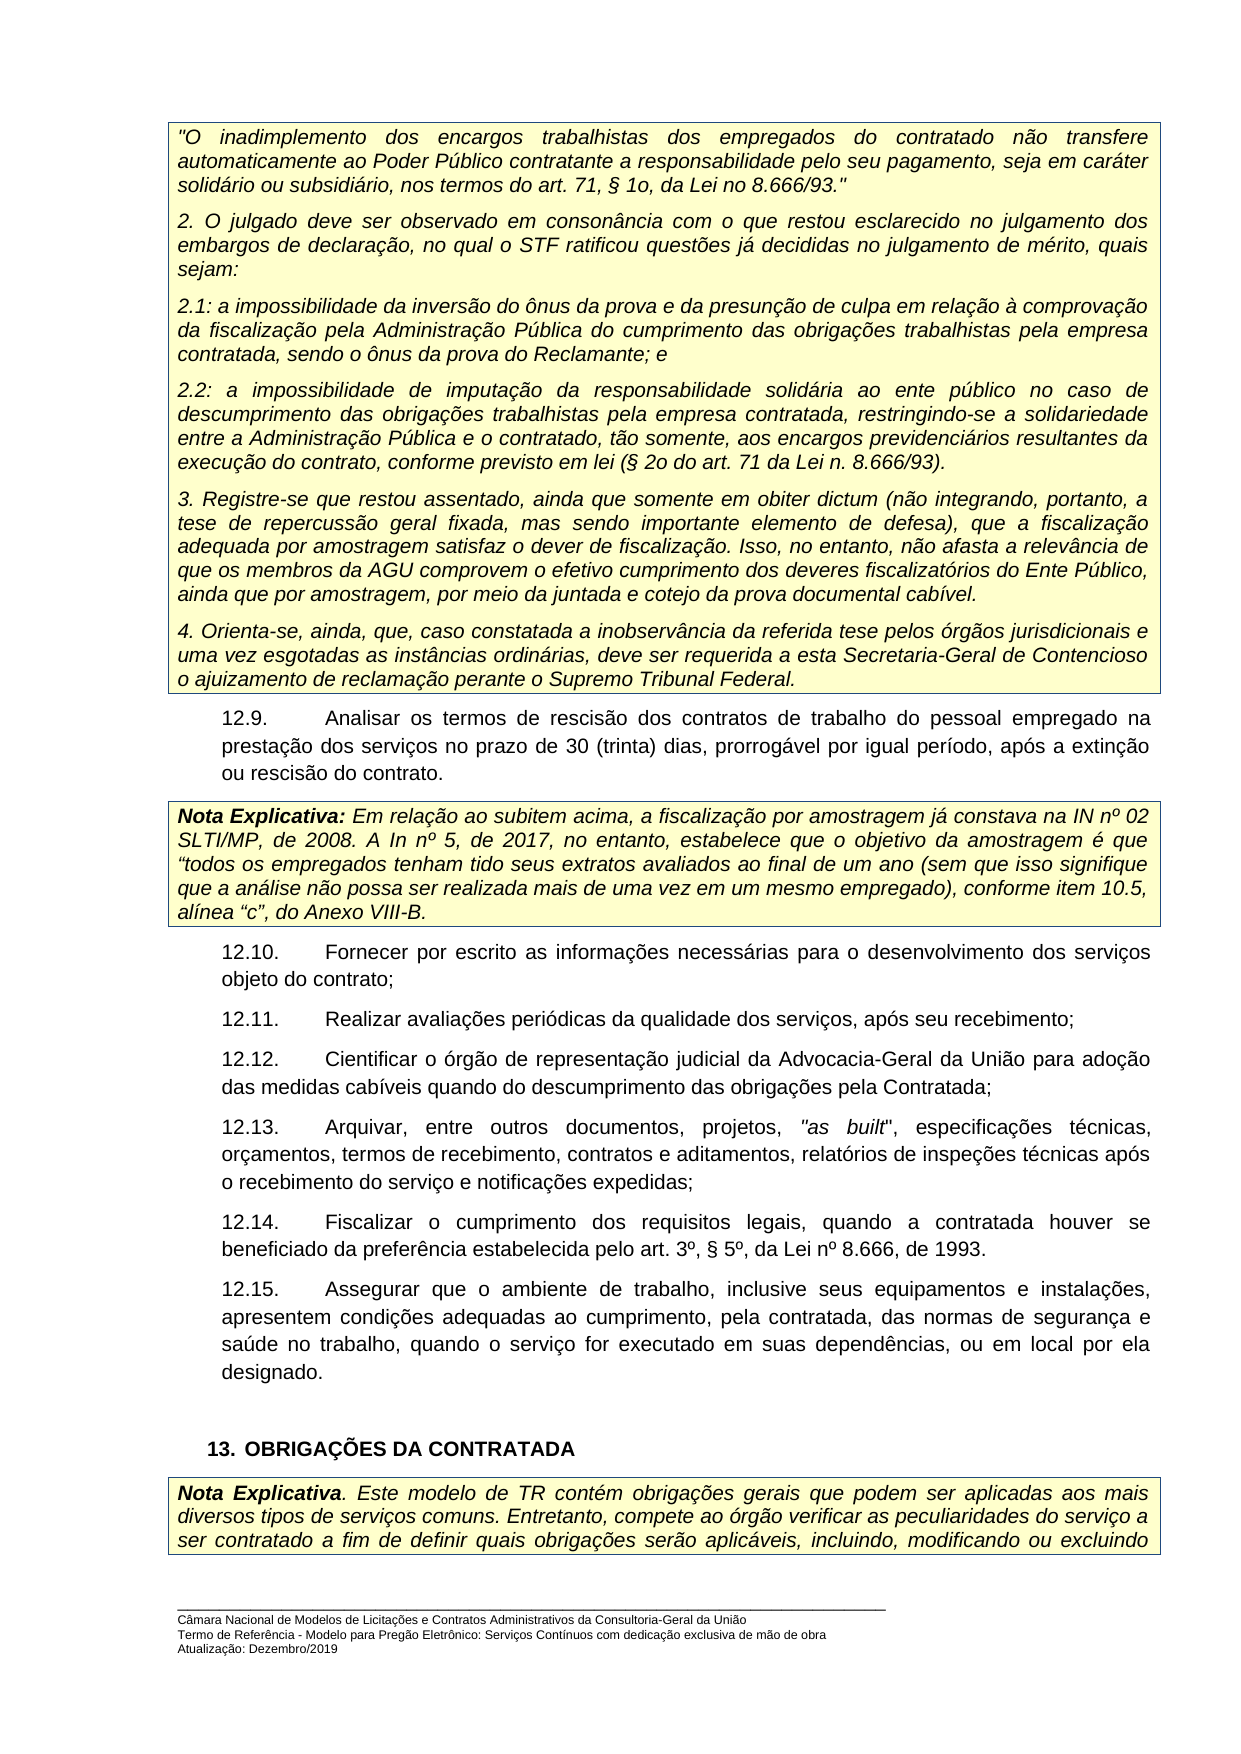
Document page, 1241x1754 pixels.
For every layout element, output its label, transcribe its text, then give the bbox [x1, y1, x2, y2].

text 3. Registre-se que restou assentado, ainda que somente em obiter dictum (não integrando, portanto, a tese de repercussão geral fixada, mas sendo importante elemento de defesa), que a fiscalização adequada por amostragem satisfaz o dever de fiscalização. Isso, no entanto, não afasta a relevância de que os membros da AGU comprovem o efetivo cumprimento dos deveres fiscalizatórios do Ente Público, ainda que por amostragem, por meio da juntada e cotejo da prova documental cabível. [169, 483, 1160, 606]
list Assegurar que o ambiente de trabalho, inclusive seus equipamentos e instalações, apresentem condições adequadas ao cumprimento, pela contratada, das normas de segurança e saúde no trabalho, quando o serviço for executado em suas dependências, ou em local por ela designado. [221, 1277, 1152, 1384]
text 2.2: a impossibilidade de imputação da responsabilidade solidária ao ente público no caso de descumprimento das obrigações trabalhistas pela empresa contratada, restringindo-se a solidariedade entre a Administração Pública e o contratado, tão somente, aos encargos previdenciários resultantes da execução do contrato, conforme previsto em lei (§ 2o do art. 71 da Lei n. 8.666/93). [169, 375, 1160, 474]
text "O inadimplemento dos encargos trabalhistas dos empregados do contratado não transfere automaticamente ao Poder Público contratante a responsabilidade pelo seu pagamento, seja em caráter solidário ou subsidiário, nos termos do art. 71, § 1o, da Lei no 8.666/93." [169, 123, 1160, 197]
list Fornecer por escrito as informações necessárias para o desenvolvimento dos serviços objeto do contrato; [221, 940, 1152, 991]
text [169, 1478, 1160, 1554]
text OBRIGAÇÕES DA CONTRATADA [207, 1437, 1152, 1461]
text 2.1: a impossibilidade da inversão do ônus da prova e da presunção de culpa em relação à comprovação da fiscalização pela Administração Pública do cumprimento das obrigações trabalhistas pela empresa contratada, sendo o ônus da prova do Reclamante; e [169, 291, 1160, 366]
list Cientificar o órgão de representação judicial da Advocacia-Geral da União para adoção das medidas cabíveis quando do descumprimento das obrigações pela Contratada; [221, 1047, 1152, 1099]
text Nota Explicativa: Em relação ao subitem acima, a fiscalização por amostragem já constava na IN nº 02 SLTI/MP, de 2008. A In nº 5, de 2017, no entanto, estabelece que o objetivo da amostragem é que “todos os empregados tenham tido seus extratos avaliados ao final de um ano (sem que isso signifique que a análise não possa ser realizada mais de uma vez em um mesmo empregado), conforme item 10.5, alínea “c”, do Anexo VIII-B. [169, 802, 1160, 926]
list Realizar avaliações periódicas da qualidade dos serviços, após seu recebimento; [221, 1007, 1152, 1031]
text 2. O julgado deve ser observado em consonância com o que restou esclarecido no julgamento dos embargos de declaração, no qual o STF ratificou questões já decididas no julgamento de mérito, quais sejam: [169, 206, 1160, 281]
list Arquivar, entre outros documentos, projetos, "as built", especificações técnicas, orçamentos, termos de recebimento, contratos e aditamentos, relatórios de inspeções técnicas após o recebimento do serviço e notificações expedidas; [221, 1115, 1152, 1194]
text 4. Orienta-se, ainda, que, caso constatada a inobservância da referida tese pelos órgãos jurisdicionais e uma vez esgotadas as instâncias ordinárias, deve ser requerida a esta Secretaria-Geral de Contencioso o ajuizamento de reclamação perante o Supremo Tribunal Federal. [169, 616, 1160, 693]
list Analisar os termos de rescisão dos contratos de trabalho do pessoal empregado na prestação dos serviços no prazo de 30 (trinta) dias, prorrogável por igual período, após a extinção ou rescisão do contrato. [221, 706, 1152, 785]
list Fiscalizar o cumprimento dos requisitos legais, quando a contratada houver se beneficiado da preferência estabelecida pelo art. 3º, § 5º, da Lei nº 8.666, de 1993. [221, 1210, 1152, 1261]
